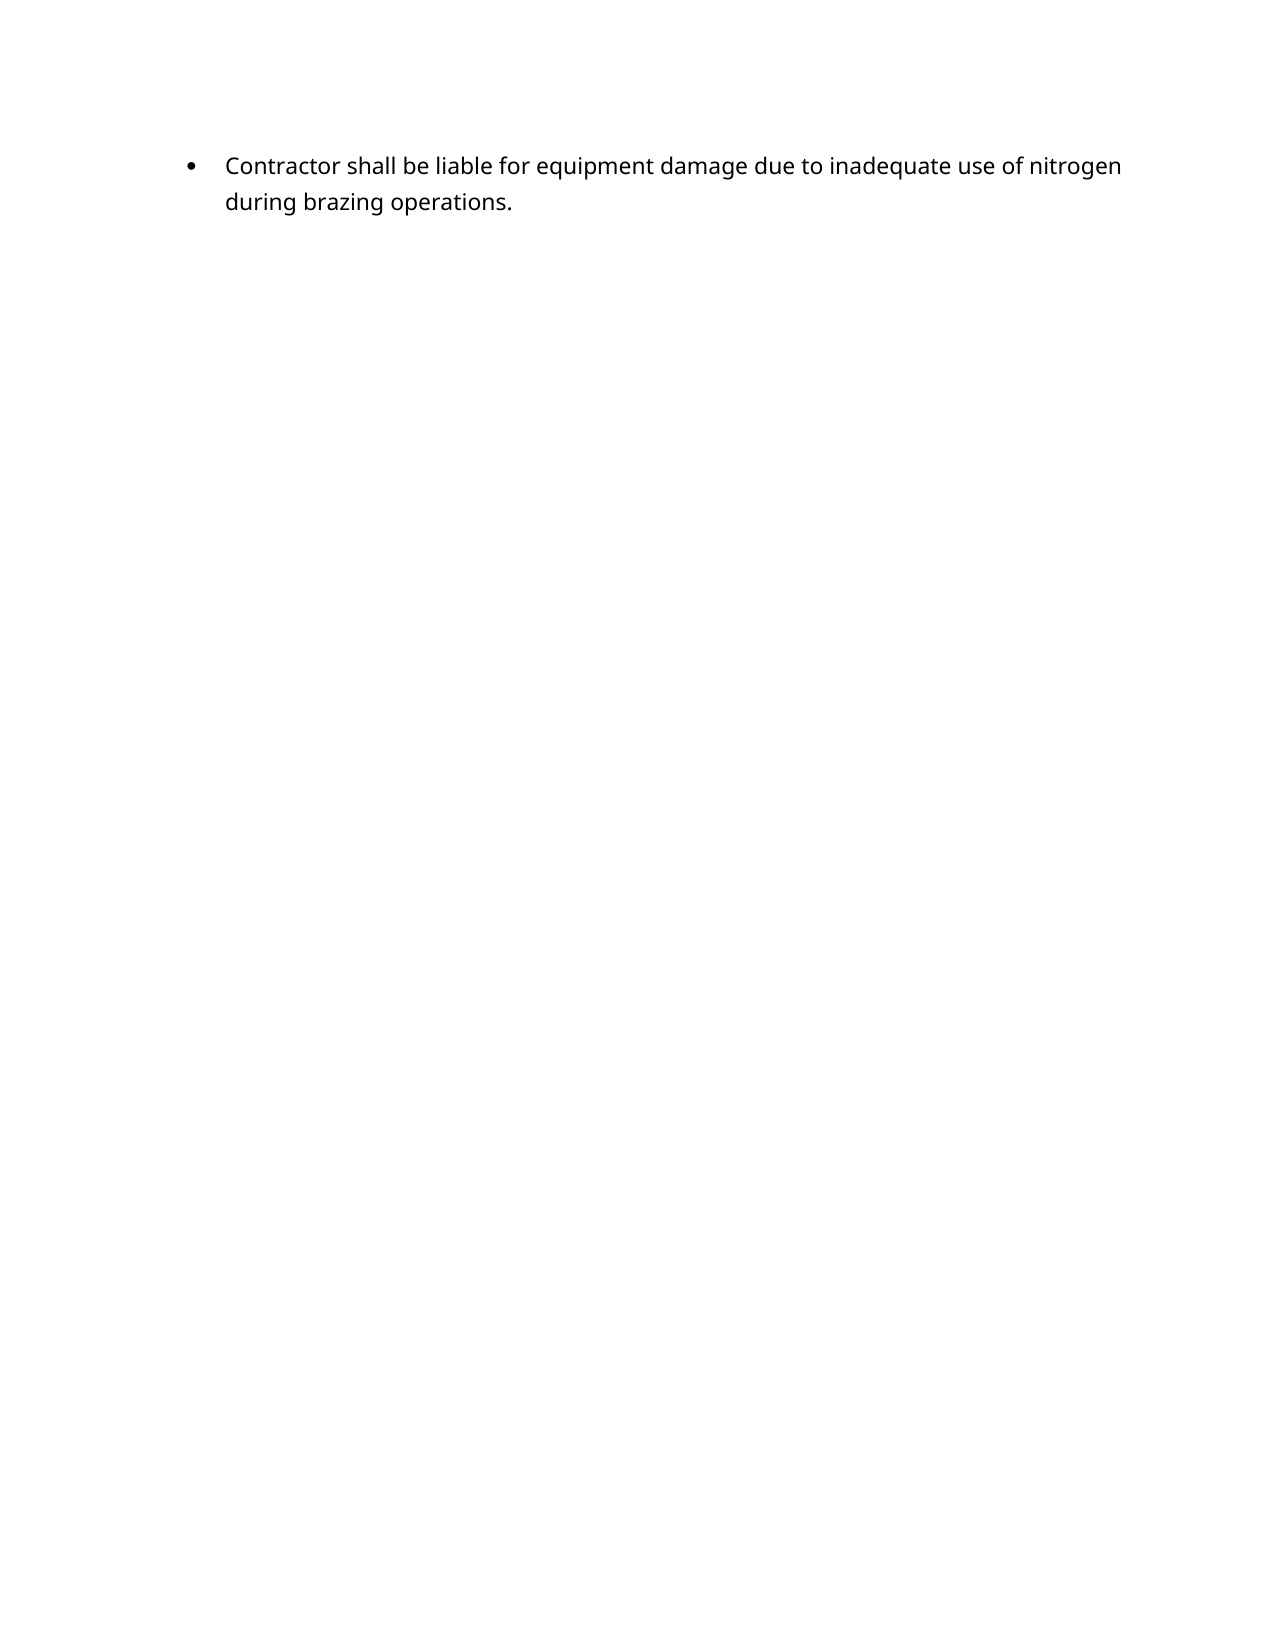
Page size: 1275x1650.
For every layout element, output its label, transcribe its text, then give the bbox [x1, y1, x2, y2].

list Contractor shall be liable for equipment damage due to inadequate use of nitrogen during brazing operations. [187, 150, 1125, 217]
